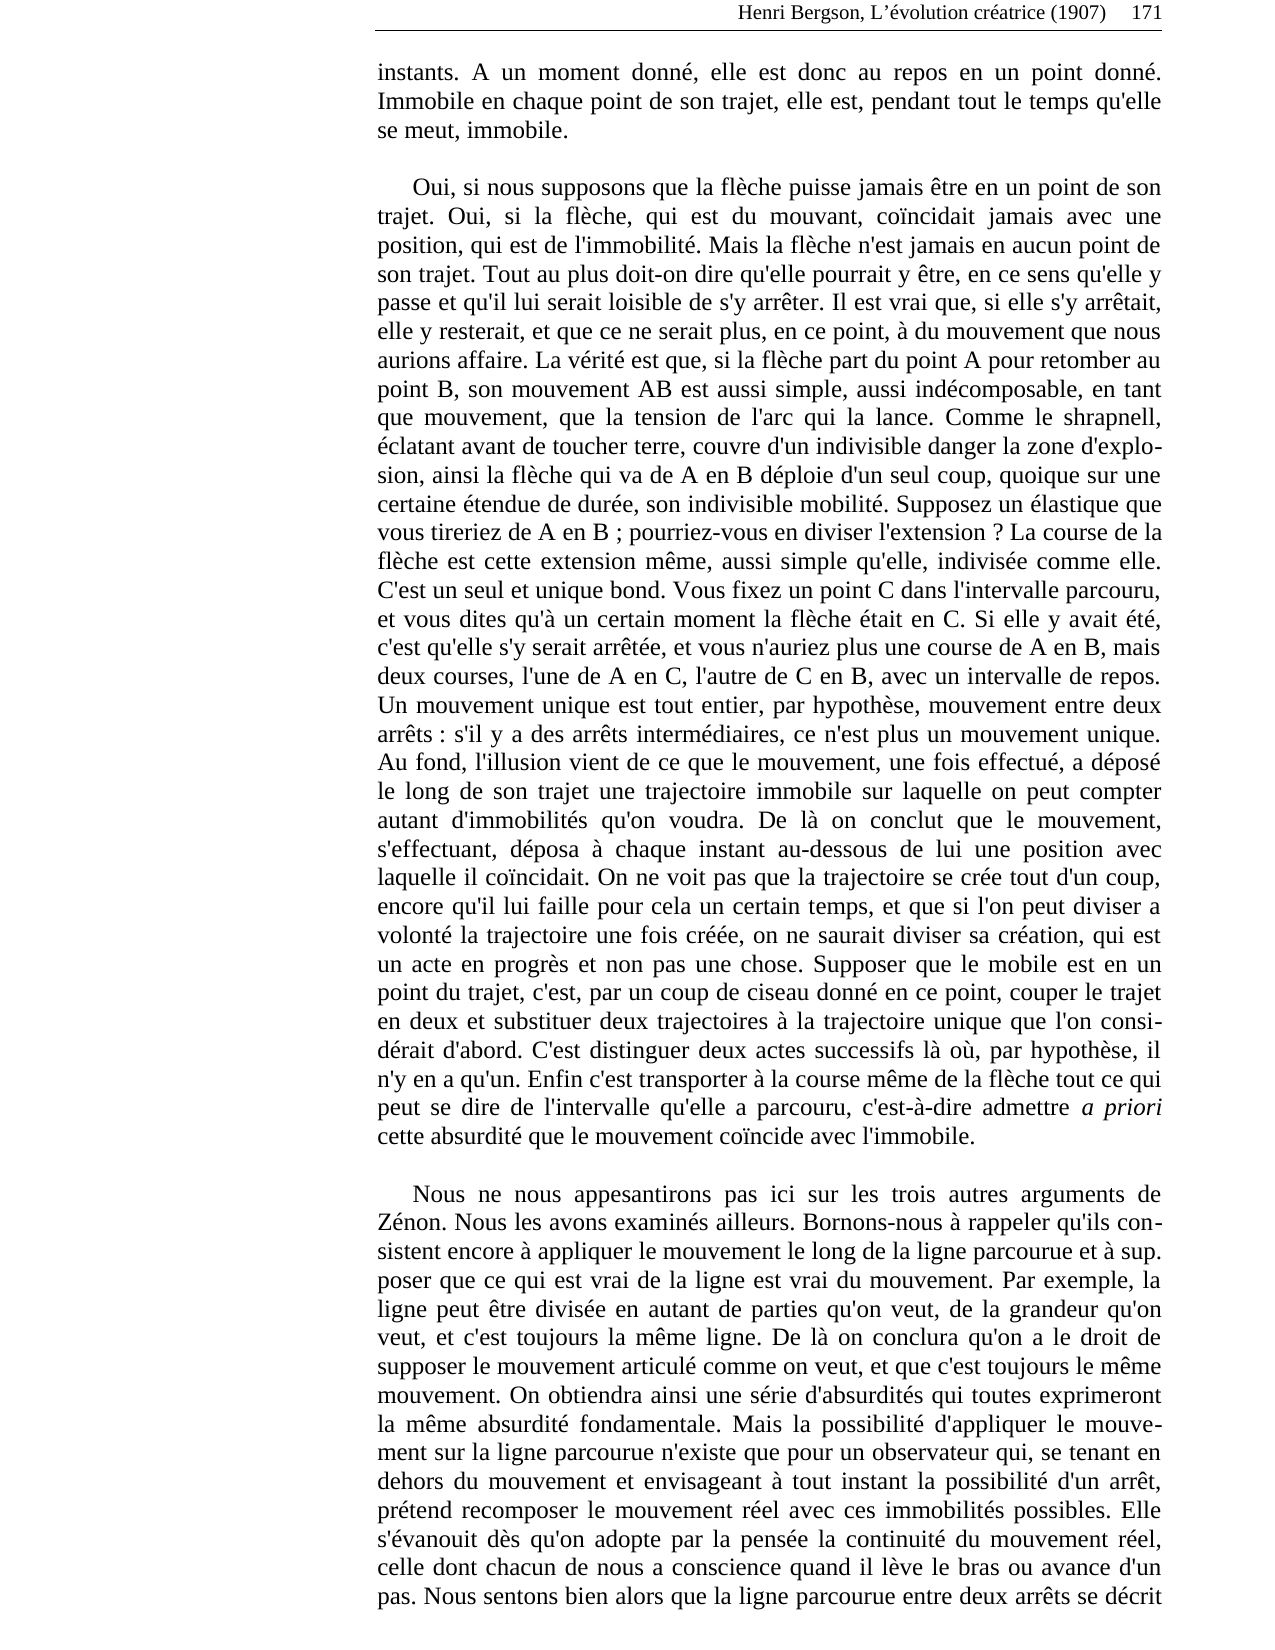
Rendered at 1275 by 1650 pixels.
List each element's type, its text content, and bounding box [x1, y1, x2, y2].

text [377, 1179, 1162, 1610]
text Oui, si nous supposons que la flèche puisse jamais être en un point de son trajet. Oui, si la flèche, qui est du mouvant, coïncidait jamais avec une position, qui est de l'immobilité. Mais la flèche n'est jamais en aucun point de son trajet. Tout au plus doit-on dire qu'elle pourrait y être, en ce sens qu'elle y passe et qu'il lui serait loisible de s'y arrêter. Il est vrai que, si elle s'y arrêtait, elle y resterait, et que ce ne serait plus, en ce point, à du mouvement que nous aurions affaire. La vérité est que, si la flèche part du point A pour retomber au point B, son mouvement AB est aussi simple, aussi indécomposable, en tant que mouvement, que la tension de l'arc qui la lance. Comme le shrapnell, éclatant avant de toucher terre, couvre d'un indivisible danger la zone d'explosion, ainsi la flèche qui va de A en B déploie d'un seul coup, quoique sur une certaine étendue de durée, son indivisible mobilité. Supposez un élastique que vous tireriez de A en B ; pourriez-vous en diviser l'extension ? La course de la flèche est cette extension même, aussi simple qu'elle, indivisée comme elle. C'est un seul et unique bond. Vous fixez un point C dans l'intervalle parcouru, et vous dites qu'à un certain moment la flèche était en C. Si elle y avait été, c'est qu'elle s'y serait arrêtée, et vous n'auriez plus une course de A en B, mais deux courses, l'une de A en C, l'autre de C en B, avec un intervalle de repos. Un mouvement unique est tout entier, par hypothèse, mouvement entre deux arrêts : s'il y a des arrêts intermédiaires, ce n'est plus un mouvement unique. Au fond, l'illusion vient de ce que le mouvement, une fois effectué, a déposé le long de son trajet une trajectoire immobile sur laquelle on peut compter autant d'immobilités qu'on voudra. De là on conclut que le mouvement, s'effectuant, déposa à chaque instant au-dessous de lui une position avec laquelle il coïncidait. On ne voit pas que la trajectoire se crée tout d'un coup, encore qu'il lui faille pour cela un certain temps, et que si l'on peut diviser a volonté la trajectoire une fois créée, on ne saurait diviser sa création, qui est un acte en progrès et non pas une chose. Supposer que le mobile est en un point du trajet, c'est, par un coup de ciseau donné en ce point, couper le trajet en deux et substituer deux trajectoires à la trajectoire unique que l'on considérait d'abord. C'est distinguer deux actes successifs là où, par hypothèse, il n'y en a qu'un. Enfin c'est transporter à la course même de la flèche tout ce qui peut se dire de l'intervalle qu'elle a parcouru, c'est-à-dire admettre a priori cette absurdité que le mouvement coïncide avec l'immobile. [377, 172, 1162, 1150]
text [377, 57, 1162, 144]
